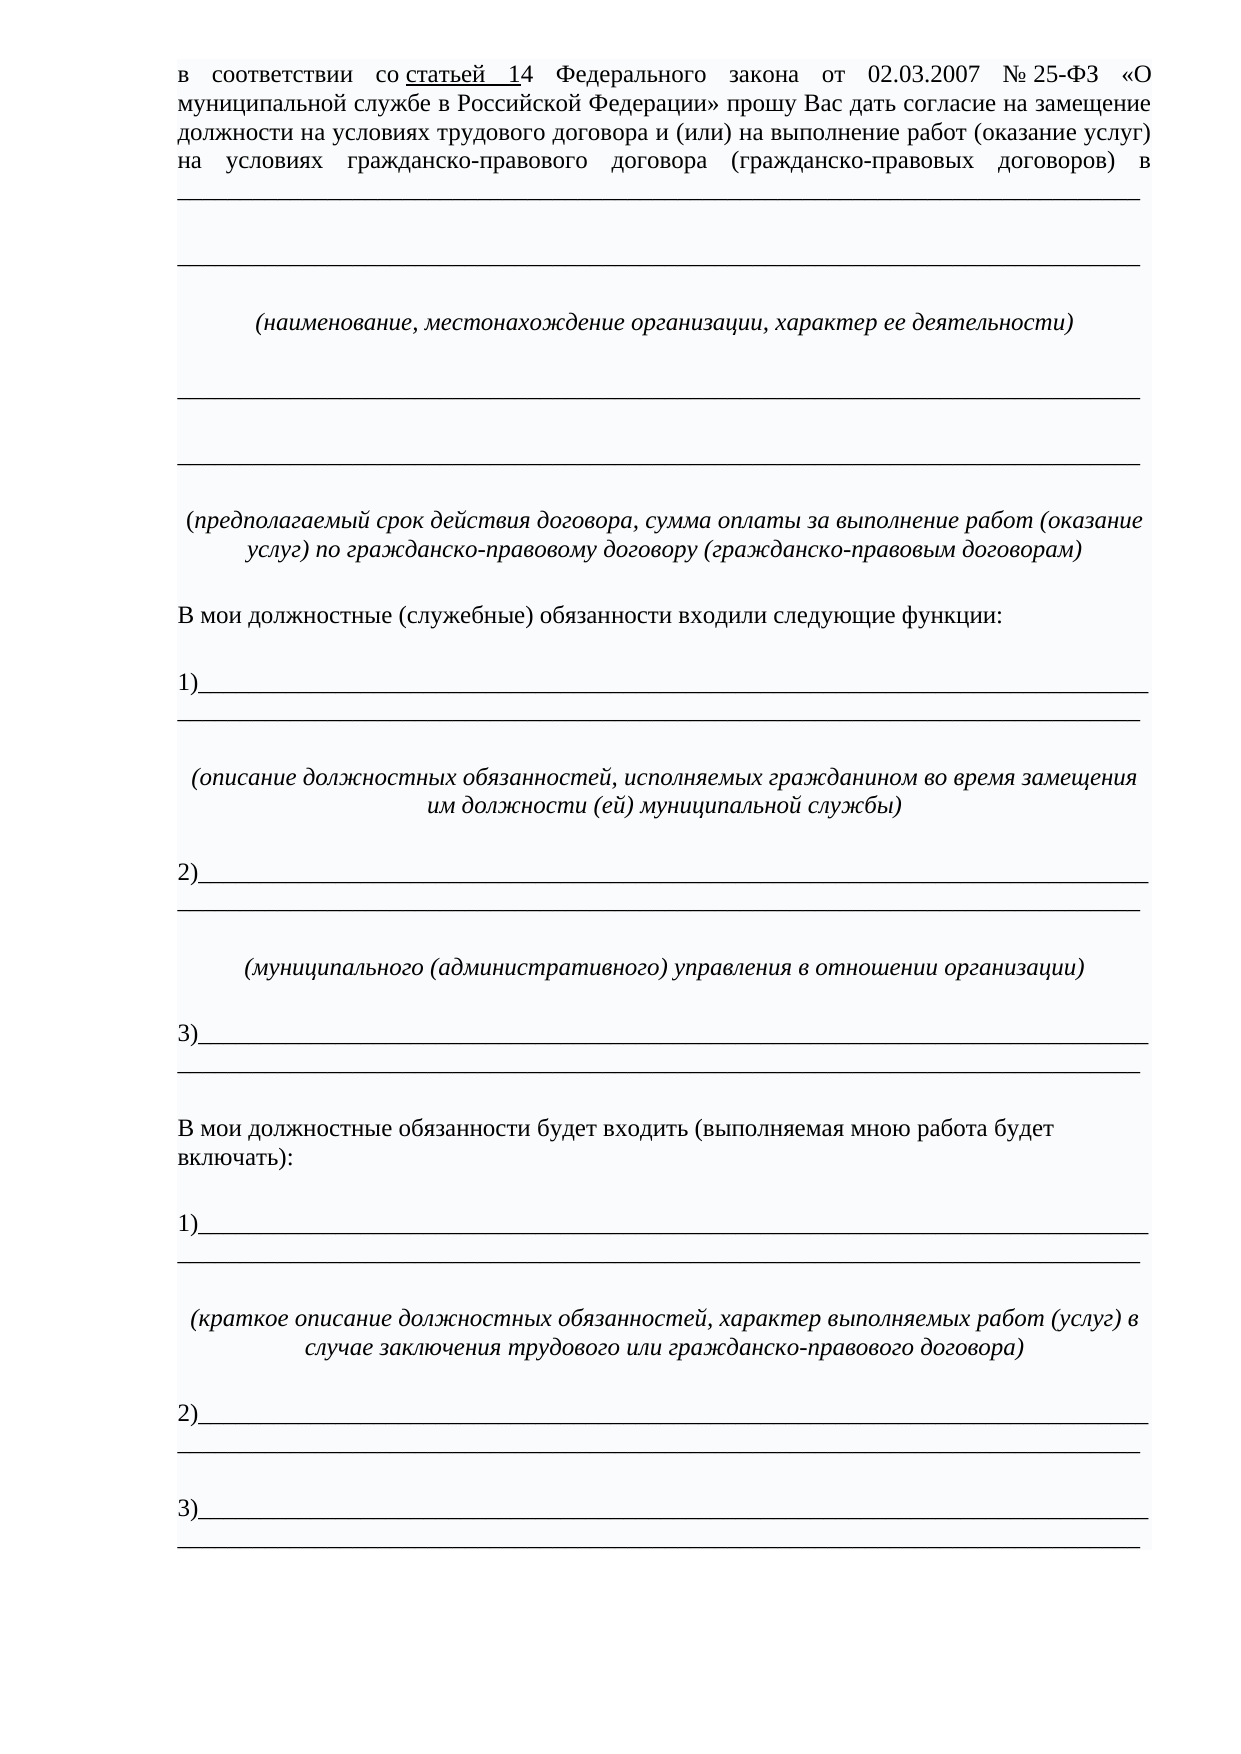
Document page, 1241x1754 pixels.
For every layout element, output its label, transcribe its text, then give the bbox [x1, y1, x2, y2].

text В мои должностные (служебные) обязанности входили следующие функции: [177, 600, 1152, 629]
text _____________________________________________________________________________ [177, 240, 1152, 269]
text (наименование, местонахождение организации, характер ее деятельности) [177, 307, 1152, 335]
text 1)_________________________________________________________________________________________________________________________________________________________ [177, 667, 1152, 724]
text 3)_________________________________________________________________________________________________________________________________________________________ [177, 1493, 1152, 1550]
text (муниципального (административного) управления в отношении организации) [177, 952, 1152, 980]
text 1)_________________________________________________________________________________________________________________________________________________________ [177, 1208, 1152, 1265]
text _____________________________________________________________________________ [177, 373, 1152, 402]
text В мои должностные обязанности будет входить (выполняемая мною работа будет включать): [177, 1113, 1152, 1170]
text 2)_________________________________________________________________________________________________________________________________________________________ [177, 1398, 1152, 1455]
text 2)_________________________________________________________________________________________________________________________________________________________ [177, 857, 1152, 914]
text (описание должностных обязанностей, исполняемых гражданином во время замещения им должности (ей) муниципальной службы) [177, 762, 1152, 819]
text в соответствии со статьей 14 Федерального закона от 02.03.2007 № 25-ФЗ «О муниципальной службе в Российской Федерации» прошу Вас дать согласие на замещение должности на условиях трудового договора и (или) на выполнение работ (оказание услуг) на условиях гражданско-правового договора (гражданско-правовых договоров) в _____________________________________________________________________________ [177, 59, 1152, 203]
text 3)_________________________________________________________________________________________________________________________________________________________ [177, 1018, 1152, 1075]
text (краткое описание должностных обязанностей, характер выполняемых работ (услуг) в случае заключения трудового или гражданско-правового договора) [177, 1303, 1152, 1360]
text (предполагаемый срок действия договора, сумма оплаты за выполнение работ (оказание услуг) по гражданско-правовому договору (гражданско-правовым договорам) [177, 505, 1152, 563]
text _____________________________________________________________________________ [177, 439, 1152, 468]
